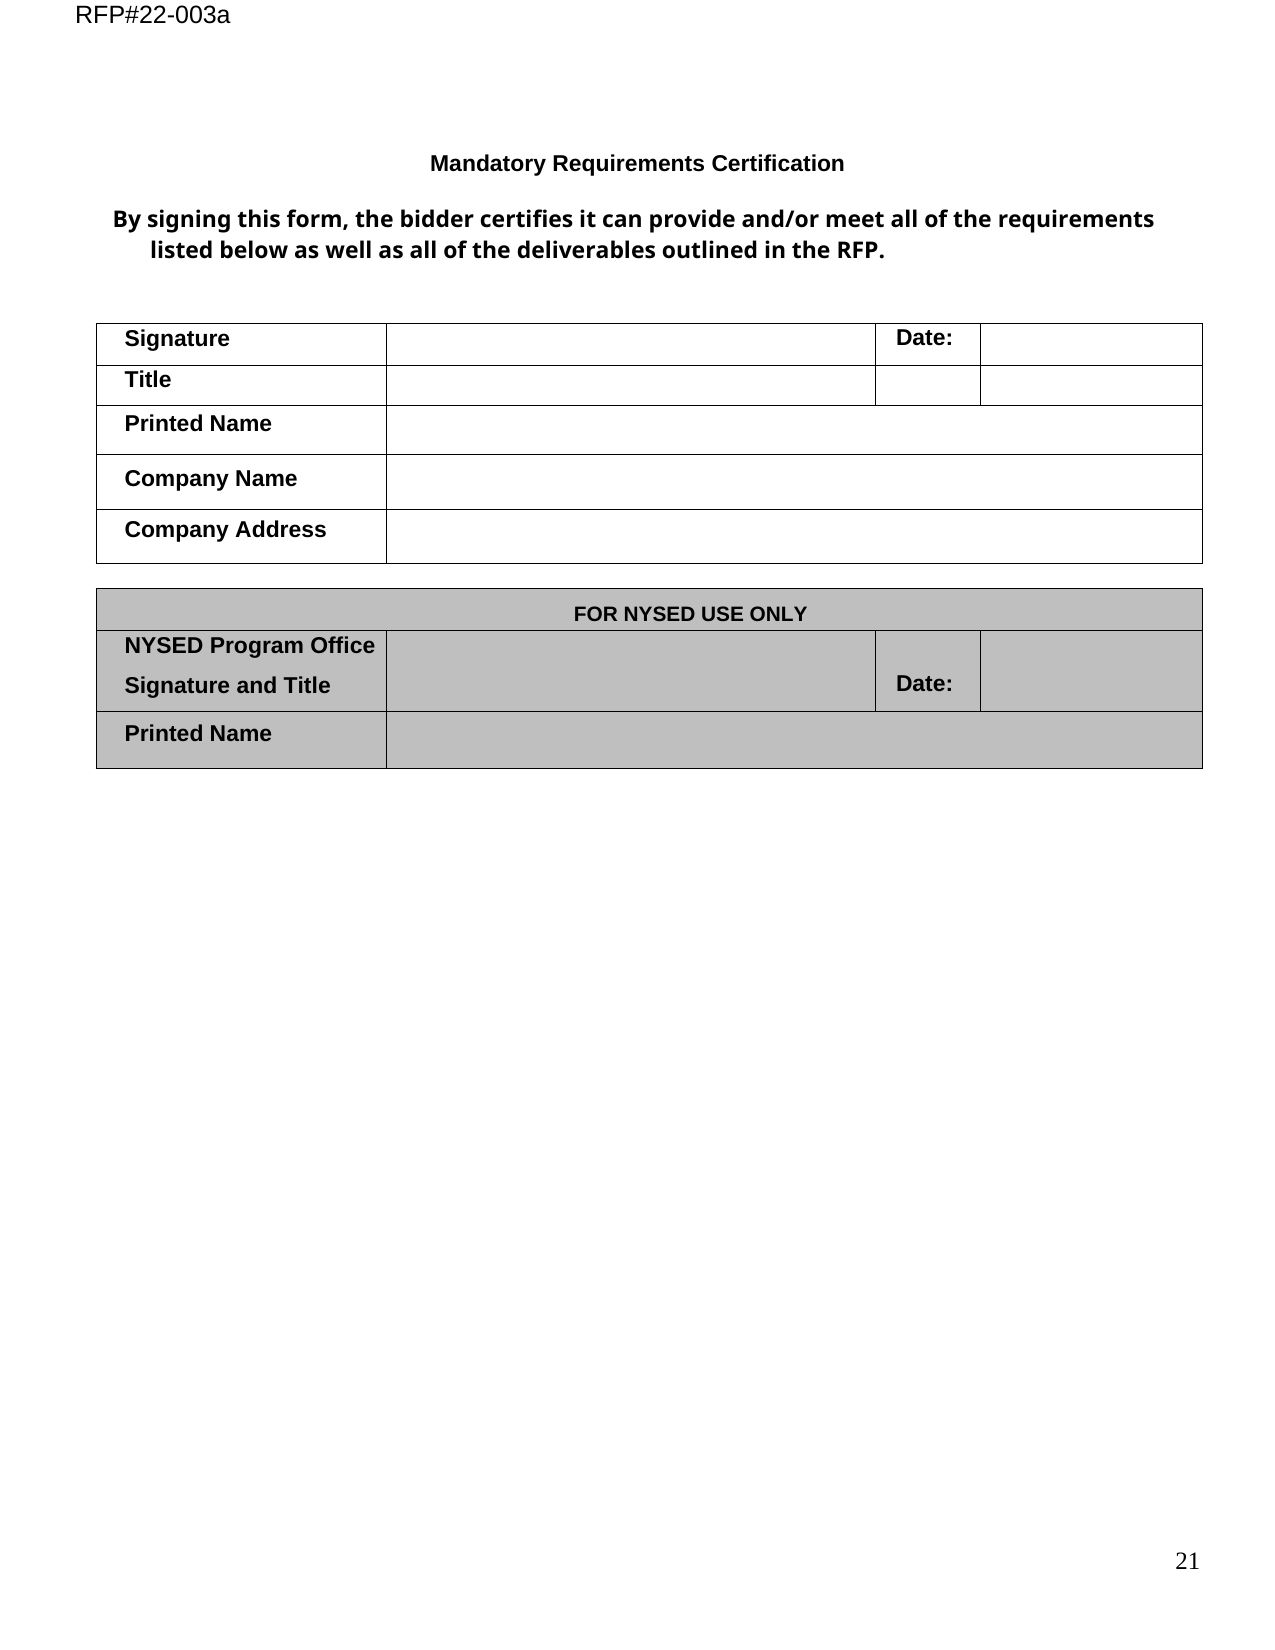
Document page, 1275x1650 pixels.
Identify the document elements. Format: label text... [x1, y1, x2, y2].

table_cell [387, 631, 875, 711]
table_cell [981, 631, 1202, 711]
table_header Date: [876, 324, 980, 364]
table_cell [387, 712, 1202, 768]
table_cell [387, 406, 1202, 454]
table_cell [981, 366, 1202, 405]
table_cell NYSED Program Office Signature and Title [97, 631, 386, 711]
table_header Signature [97, 324, 386, 364]
table_cell [387, 510, 1202, 563]
table_cell Printed Name [97, 406, 386, 454]
table_header FOR NYSED USE ONLY [97, 589, 1202, 630]
table_cell [387, 366, 875, 405]
table_cell [387, 455, 1202, 509]
table_cell Company Address [97, 510, 386, 563]
text By signing this form, the bidder certifies it can provide and/or meet all of the requirements listed below as well as all of the deliverables outlined in the RFP. [112, 203, 1200, 265]
table_cell Printed Name [97, 712, 386, 768]
table_cell Title [97, 366, 386, 405]
table_header [981, 324, 1202, 364]
text Mandatory Requirements Certification [75, 150, 1200, 176]
table_cell Company Name [97, 455, 386, 509]
table_header [387, 324, 875, 364]
table_cell [876, 366, 980, 405]
table_cell Date: [876, 631, 980, 711]
